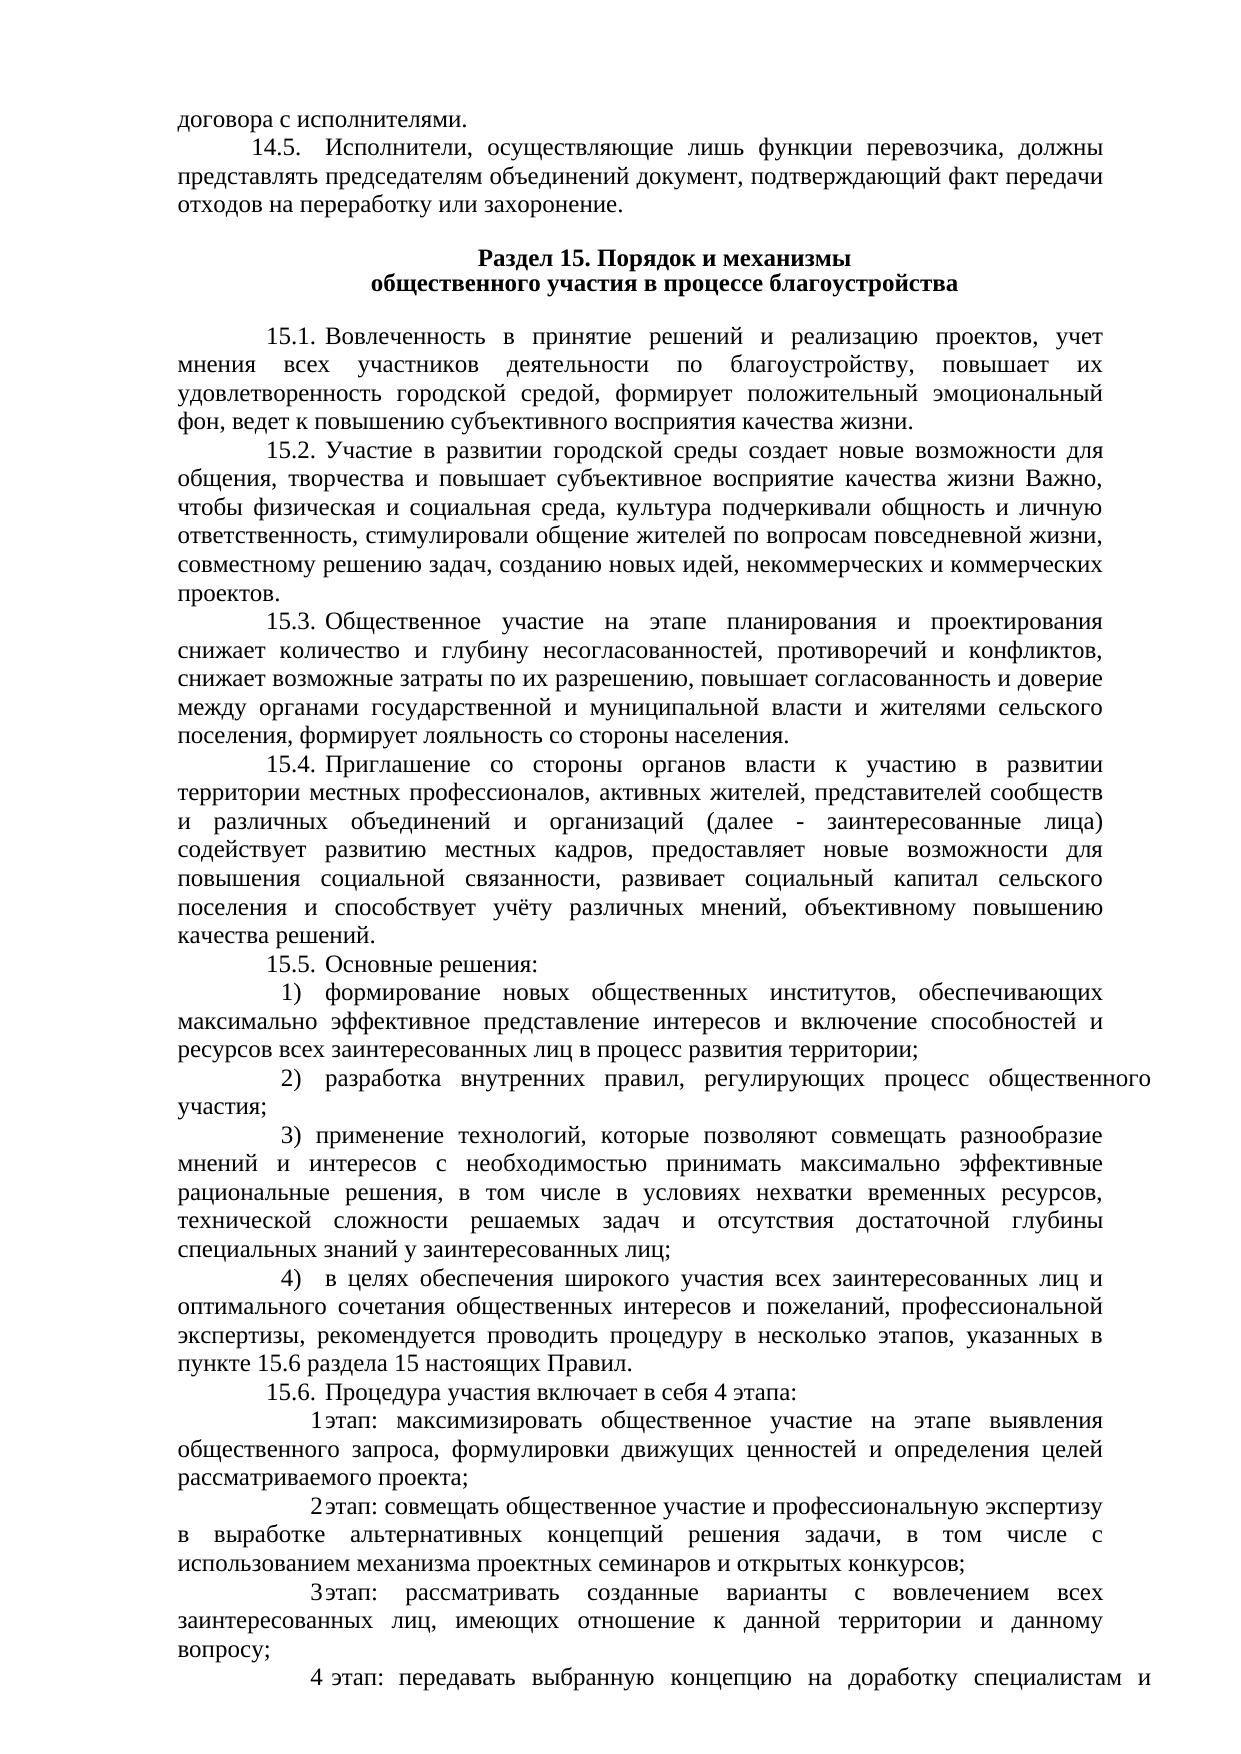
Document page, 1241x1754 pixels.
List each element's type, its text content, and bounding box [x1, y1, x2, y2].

list Исполнители, осуществляющие лишь функции перевозчика, должны представлять председателям объединений документ, подтверждающий факт передачи отходов на переработку или захоронение. [177, 133, 1104, 218]
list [177, 1663, 1152, 1691]
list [177, 104, 1104, 133]
list Вовлеченность в принятие решений и реализацию проектов, учет мнения всех участников деятельности по благоустройству, повышает их удовлетворенность городской средой, формирует положительный эмоциональный фон, ведет к повышению субъективного восприятия качества жизни. [177, 321, 1104, 435]
text Раздел 15. Порядок и механизмы [177, 246, 1152, 271]
list разработка внутренних правил, регулирующих процесс общественного участия; [177, 1063, 1152, 1120]
text общественного участия в процессе благоустройства [177, 271, 1152, 296]
text 3) применение технологий, которые позволяют совмещать разнообразие мнений и интересов с необходимостью принимать максимально эффективные рациональные решения, в том числе в условиях нехватки временных ресурсов, технической сложности решаемых задач и отсутствия достаточной глубины специальных знаний у заинтересованных лиц; [177, 1120, 1104, 1263]
list Основные решения: [177, 949, 1152, 978]
list в целях обеспечения широкого участия всех заинтересованных лиц и оптимального сочетания общественных интересов и пожеланий, профессиональной экспертизы, рекомендуется проводить процедуру в несколько этапов, указанных в пункте 15.6 раздела 15 настоящих Правил. [177, 1263, 1104, 1377]
list Процедура участия включает в себя 4 этапа: [177, 1377, 1152, 1406]
list этап: совмещать общественное участие и профессиональную экспертизу в выработке альтернативных концепций решения задачи, в том числе с использованием механизма проектных семинаров и открытых конкурсов; [177, 1491, 1104, 1577]
list этап: рассматривать созданные варианты с вовлечением всех заинтересованных лиц, имеющих отношение к данной территории и данному вопросу; [177, 1577, 1104, 1663]
list Участие в развитии городской среды создает новые возможности для общения, творчества и повышает субъективное восприятие качества жизни Важно, чтобы физическая и социальная среда, культура подчеркивали общность и личную ответственность, стимулировали общение жителей по вопросам повседневной жизни, совместному решению задач, созданию новых идей, некоммерческих и коммерческих проектов. [177, 435, 1104, 607]
list Общественное участие на этапе планирования и проектирования снижает количество и глубину несогласованностей, противоречий и конфликтов, снижает возможные затраты по их разрешению, повышает согласованность и доверие между органами государственной и муниципальной власти и жителями сельского поселения, формирует лояльность со стороны населения. [177, 607, 1104, 749]
list этап: максимизировать общественное участие на этапе выявления общественного запроса, формулировки движущих ценностей и определения целей рассматриваемого проекта; [177, 1406, 1104, 1491]
list формирование новых общественных институтов, обеспечивающих максимально эффективное представление интересов и включение способностей и ресурсов всех заинтересованных лиц в процесс развития территории; [177, 978, 1104, 1063]
list Приглашение со стороны органов власти к участию в развитии территории местных профессионалов, активных жителей, представителей сообществ и различных объединений и организаций (далее - заинтересованные лица) содействует развитию местных кадров, предоставляет новые возможности для повышения социальной связанности, развивает социальный капитал сельского поселения и способствует учёту различных мнений, объективному повышению качества решений. [177, 749, 1104, 949]
